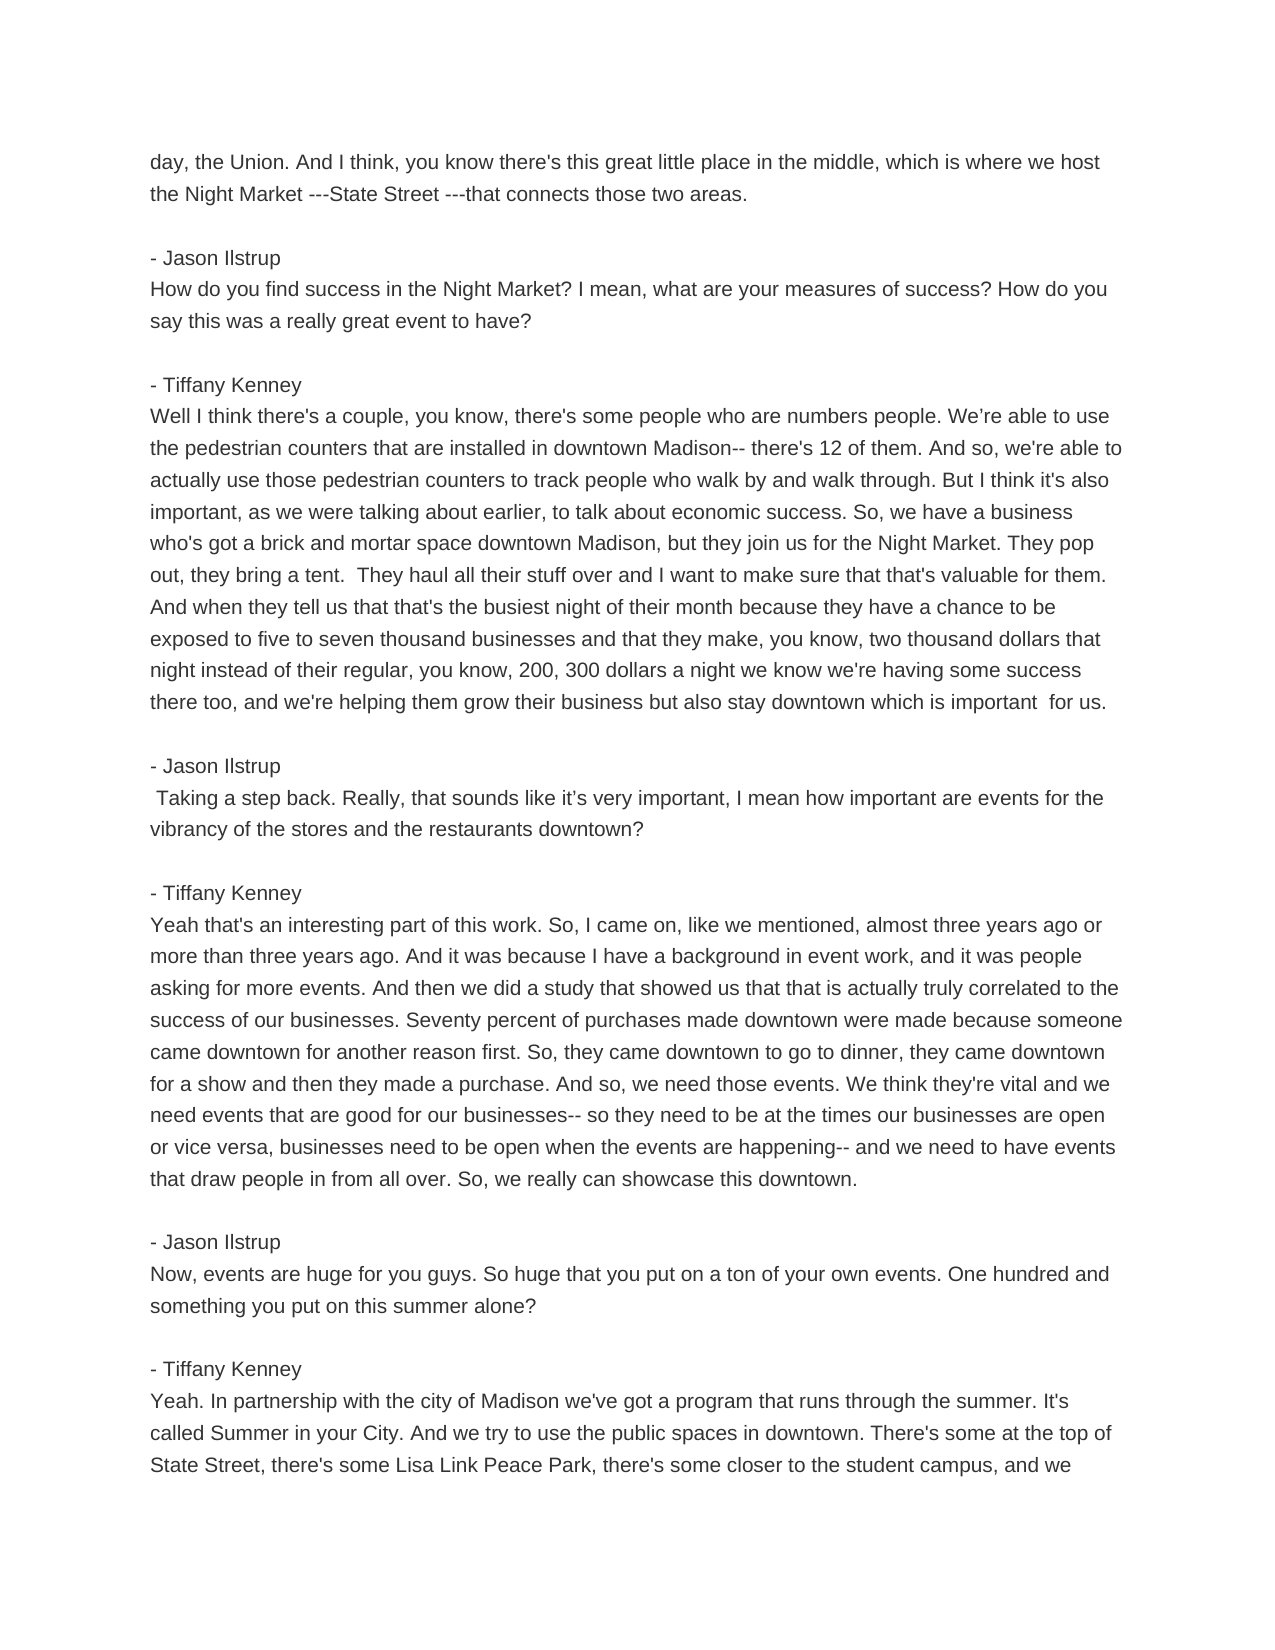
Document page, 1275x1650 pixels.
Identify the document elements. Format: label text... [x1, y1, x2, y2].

text How do you find success in the Night Market? I mean, what are your measures of success? How do you say this was a really great event to have? [150, 277, 1125, 333]
text - Jason Ilstrup [150, 1230, 1125, 1254]
text - Jason Ilstrup [150, 245, 1125, 269]
text Yeah that's an interesting part of this work. So, I came on, like we mentioned, almost three years ago or more than three years ago. And it was because I have a background in event work, and it was people asking for more events. And then we did a study that showed us that that is actually truly correlated to the success of our businesses. Seventy percent of purchases made downtown were made because someone came downtown for another reason first. So, they came downtown to go to dinner, they came downtown for a show and then they made a purchase. And so, we need those events. We think they're vital and we need events that are good for our businesses-- so they need to be at the times our businesses are open or vice versa, businesses need to be open when the events are happening-- and we need to have events that draw people in from all over. So, we really can showcase this downtown. [150, 912, 1125, 1191]
text Well I think there's a couple, you know, there's some people who are numbers people. We’re able to use the pedestrian counters that are installed in downtown Madison-- there's 12 of them. And so, we're able to actually use those pedestrian counters to track people who walk by and walk through. But I think it's also important, as we were talking about earlier, to talk about economic success. So, we have a business who's got a brick and mortar space downtown Madison, but they join us for the Night Market. They pop out, they bring a tent. They haul all their stuff over and I want to make sure that that's valuable for them. And when they tell us that that's the busiest night of their month because they have a chance to be exposed to five to seven thousand businesses and that they make, you know, two thousand dollars that night instead of their regular, you know, 200, 300 dollars a night we know we're having some success there too, and we're helping them grow their business but also stay downtown which is important for us. [150, 404, 1125, 714]
text - Tiffany Kenney [150, 1357, 1125, 1381]
text - Tiffany Kenney [150, 372, 1125, 396]
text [150, 1389, 1125, 1477]
text Taking a step back. Really, that sounds like it’s very important, I mean how important are events for the vibrancy of the stores and the restaurants downtown? [150, 785, 1125, 841]
text Now, events are huge for you guys. So huge that you put on a ton of your own events. One hundred and something you put on this summer alone? [150, 1262, 1125, 1318]
text - Tiffany Kenney [150, 881, 1125, 905]
text - Jason Ilstrup [150, 754, 1125, 778]
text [150, 150, 1125, 206]
